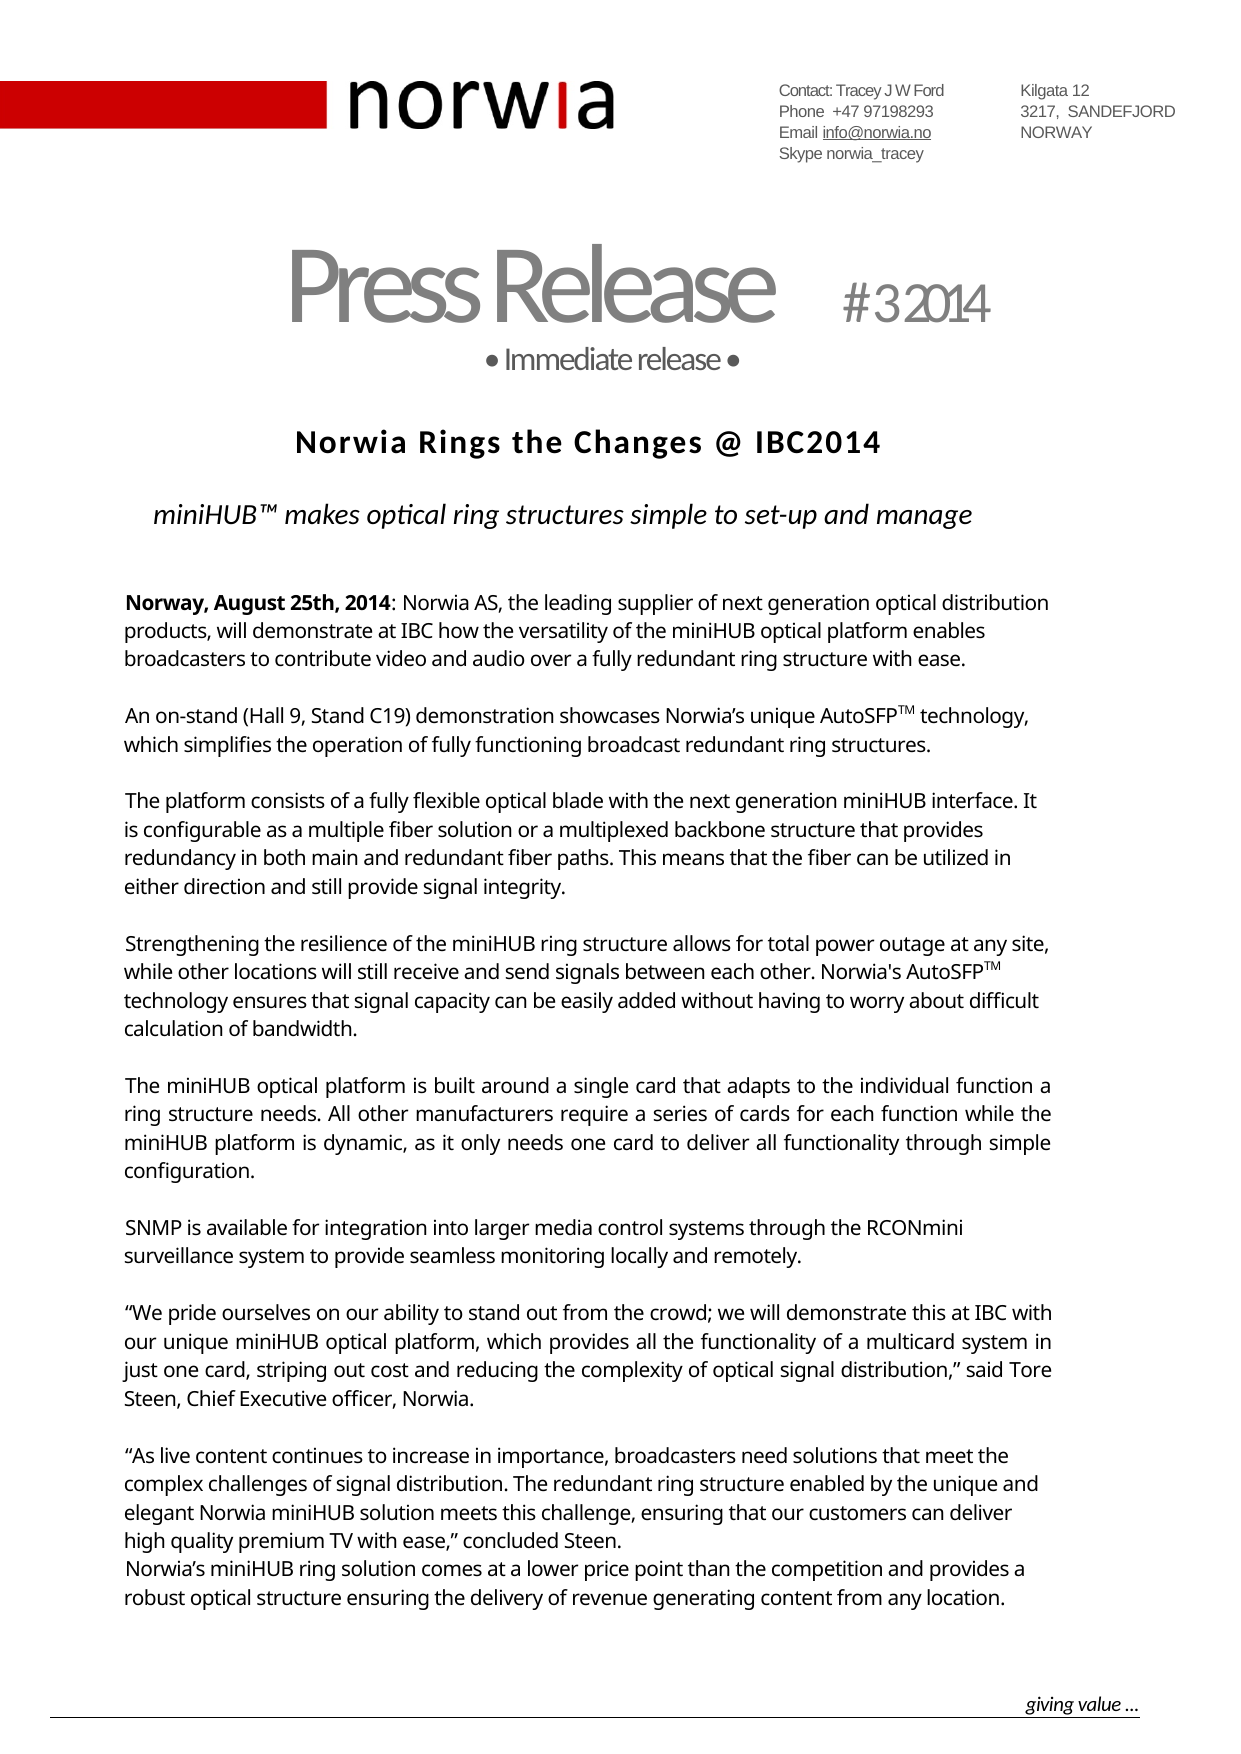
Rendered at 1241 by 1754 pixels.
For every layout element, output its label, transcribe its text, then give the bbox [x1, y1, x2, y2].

text Norwia’s miniHUB ring solution comes at a lower price point than the competition and provides a robust optical structure ensuring the delivery of revenue generating content from any location. [123, 1554, 1053, 1611]
subtitle miniHUB™ makes optical ring structures simple to set-up and manage [123, 498, 1003, 531]
text Norway, August 25th, 2014: Norwia AS, the leading supplier of next generation optical distribution products, will demonstrate at IBC how the versatility of the miniHUB optical platform enables broadcasters to contribute video and audio over a fully redundant ring structure with ease. [123, 588, 1053, 673]
title • Immediate release • [124, 345, 1003, 377]
text SNMP is available for integration into larger media control systems through the RCONmini surveillance system to provide seamless monitoring locally and remotely. [123, 1213, 1053, 1270]
title Norwia Rings the Changes @ IBC2014 [124, 425, 1051, 461]
text The platform consists of a fully flexible optical blade with the next generation miniHUB interface. It is configurable as a multiple fiber solution or a multiplexed backbone structure that provides redundancy in both main and redundant fiber paths. This means that the fiber can be utilized in either direction and still provide signal integrity. [123, 787, 1053, 900]
text Press Release # 3 2014 [37, 235, 1053, 345]
text An on-stand (Hall 9, Stand C19) demonstration showcases Norwia’s unique AutoSFPTM technology, which simplifies the operation of fully functioning broadcast redundant ring structures. [123, 701, 1053, 758]
text Strengthening the resilience of the miniHUB ring structure allows for total power outage at any site, while other locations will still receive and send signals between each other. Norwia's AutoSFPTM technology ensures that signal capacity can be easily added without having to worry about difficult calculation of bandwidth. [123, 929, 1053, 1043]
text The miniHUB optical platform is built around a single card that adapts to the individual function a ring structure needs. All other manufacturers require a series of cards for each function while the miniHUB platform is dynamic, as it only needs one card to deliver all functionality through simple configuration. [123, 1071, 1053, 1185]
text “We pride ourselves on our ability to stand out from the crowd; we will demonstrate this at IBC with our unique miniHUB optical platform, which provides all the functionality of a multicard system in just one card, striping out cost and reducing the complexity of optical signal distribution,” said Tore Steen, Chief Executive officer, Norwia. [123, 1298, 1053, 1412]
text “As live content continues to increase in importance, broadcasters need solutions that meet the complex challenges of signal distribution. The redundant ring structure enabled by the unique and elegant Norwia miniHUB solution meets this challenge, ensuring that our customers can deliver high quality premium TV with ease,” concluded Steen. [123, 1441, 1053, 1554]
picture [0, 81, 614, 129]
